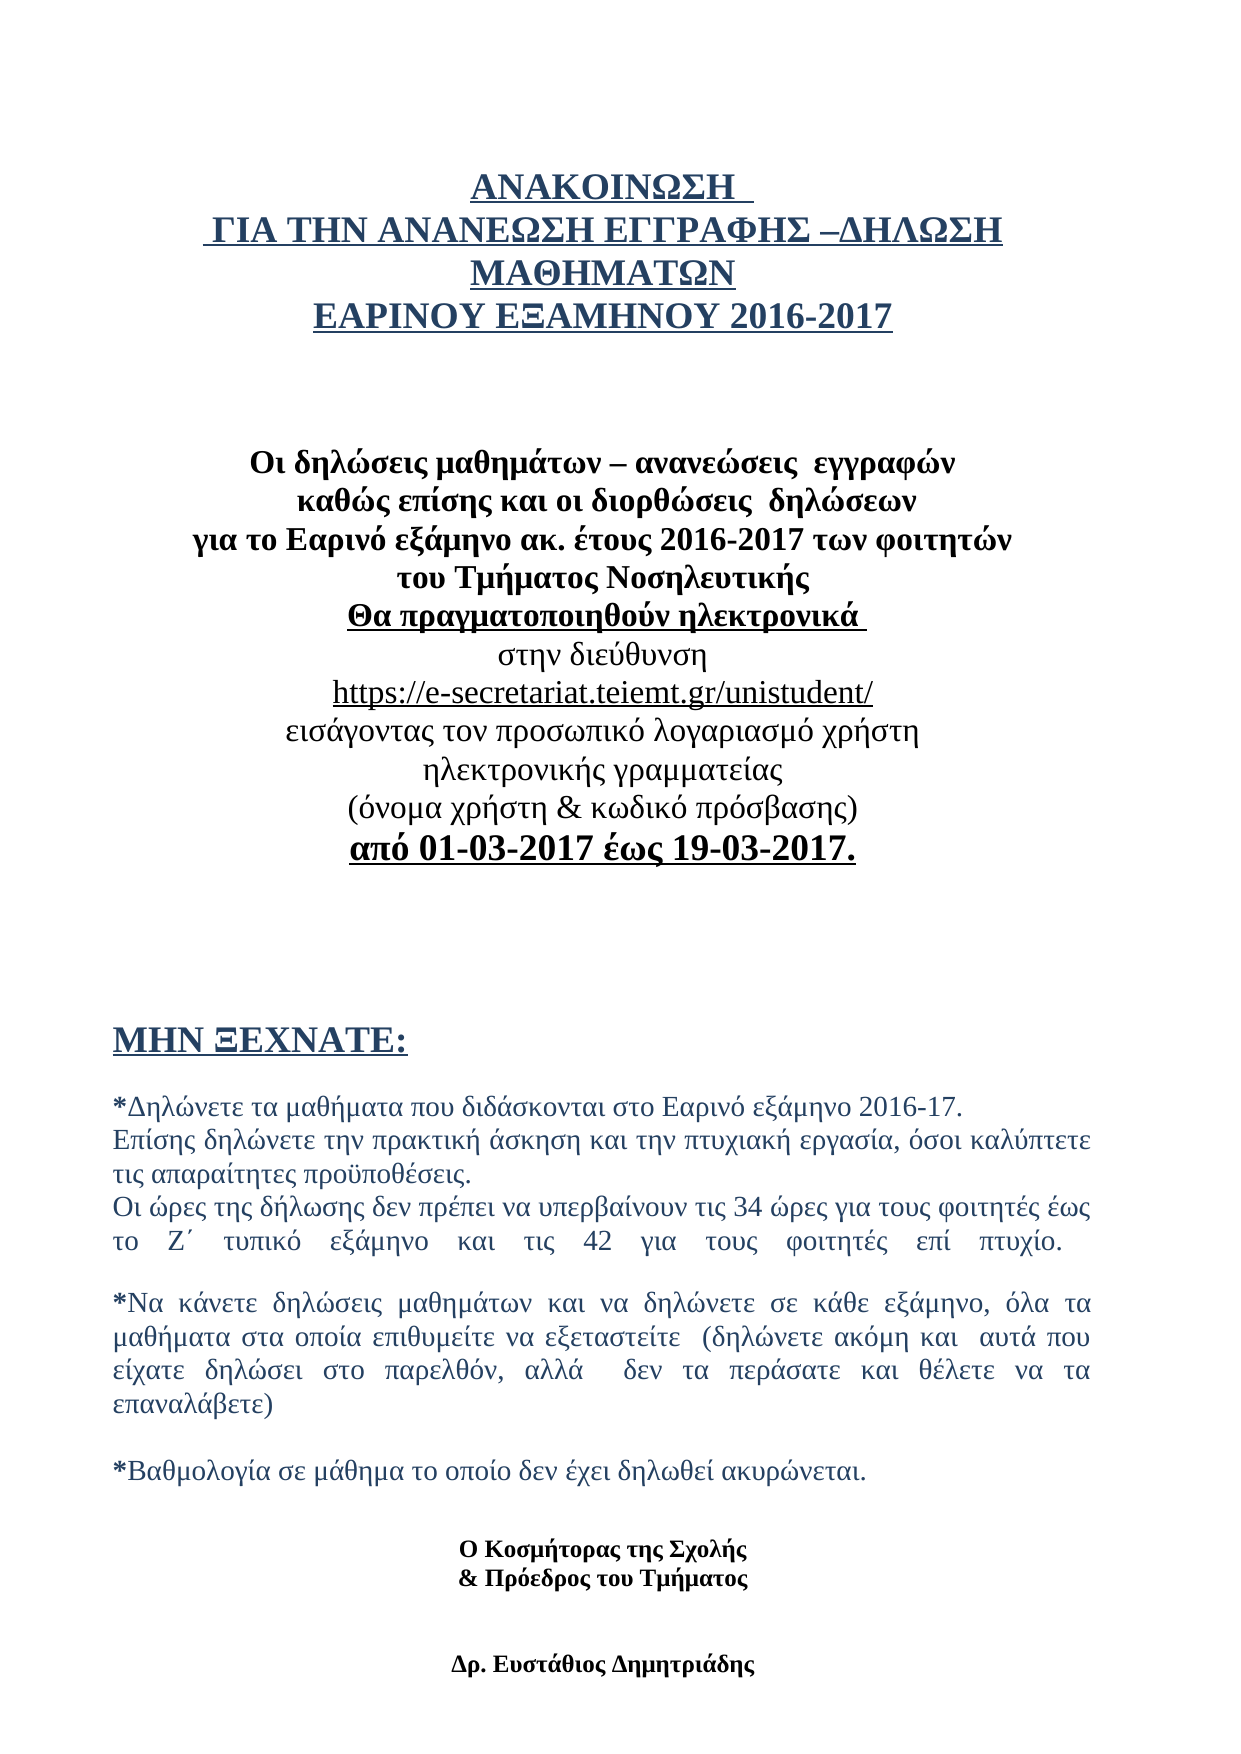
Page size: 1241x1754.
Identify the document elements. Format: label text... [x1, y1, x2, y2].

text *Δηλώνετε τα μαθήματα που διδάσκονται στο Εαρινό εξάμηνο 2016-17. [112, 1089, 1093, 1122]
text ΑΝΑΚΟΙΝΩΣΗ [112, 164, 1093, 207]
text για το Εαρινό εξάμηνο ακ. έτους 2016-2017 των φοιτητών [112, 519, 1093, 557]
text ΕΑΡΙΝΟΥ ΕΞΑΜΗΝΟΥ 2016-2017 [112, 293, 1093, 337]
text στην διεύθυνση [112, 634, 1093, 672]
text εισάγοντας τον προσωπικό λογαριασμό χρήστη [112, 710, 1093, 749]
text Οι ώρες της δήλωσης δεν πρέπει να υπερβαίνουν τις 34 ώρες για τους φοιτητές έως το Ζ΄ τυπικό εξάμηνο και τις 42 για τους φοιτητές επί πτυχίο. [112, 1189, 1093, 1285]
text ΓΙΑ ΤΗΝ ΑΝΑΝΕΩΣΗ ΕΓΓΡΑΦΗΣ –ΔΗΛΩΣΗ ΜΑΘΗΜΑΤΩΝ [112, 207, 1093, 293]
text του Τμήματος Νοσηλευτικής [112, 557, 1093, 595]
text από 01-03-2017 έως 19-03-2017. [112, 825, 1093, 868]
text https://e-secretariat.teiemt.gr/unistudent/ [112, 672, 1093, 710]
text Οι δηλώσεις μαθημάτων – ανανεώσεις εγγραφών [112, 442, 1093, 480]
text Θα πραγματοποιηθούν ηλεκτρονικά [112, 595, 1093, 634]
text ηλεκτρονικής γραμματείας [112, 749, 1093, 787]
text καθώς επίσης και οι διορθώσεις δηλώσεων [112, 480, 1093, 519]
text Ο Κοσμήτορας της Σχολής [112, 1534, 1093, 1563]
text Δρ. Ευστάθιος Δημητριάδης [112, 1649, 1093, 1678]
text (όνομα χρήστη & κωδικό πρόσβασης) [112, 787, 1093, 825]
text Επίσης δηλώνετε την πρακτική άσκηση και την πτυχιακή εργασία, όσοι καλύπτετε τις απαραίτητες προϋποθέσεις. [112, 1122, 1093, 1189]
text *Nα κάνετε δηλώσεις μαθημάτων και να δηλώνετε σε κάθε εξάμηνο, όλα τα μαθήματα στα οποία επιθυμείτε να εξεταστείτε (δηλώνετε ακόμη και αυτά που είχατε δηλώσει στο παρελθόν, αλλά δεν τα περάσατε και θέλετε να τα επαναλάβετε) [112, 1285, 1093, 1419]
text & Πρόεδρος του Τμήματος [112, 1563, 1093, 1592]
text *Βαθμολογία σε μάθημα το οποίο δεν έχει δηλωθεί ακυρώνεται. [112, 1453, 1093, 1487]
text ΜΗΝ ΞΕΧΝΑΤΕ: [112, 1017, 1093, 1060]
